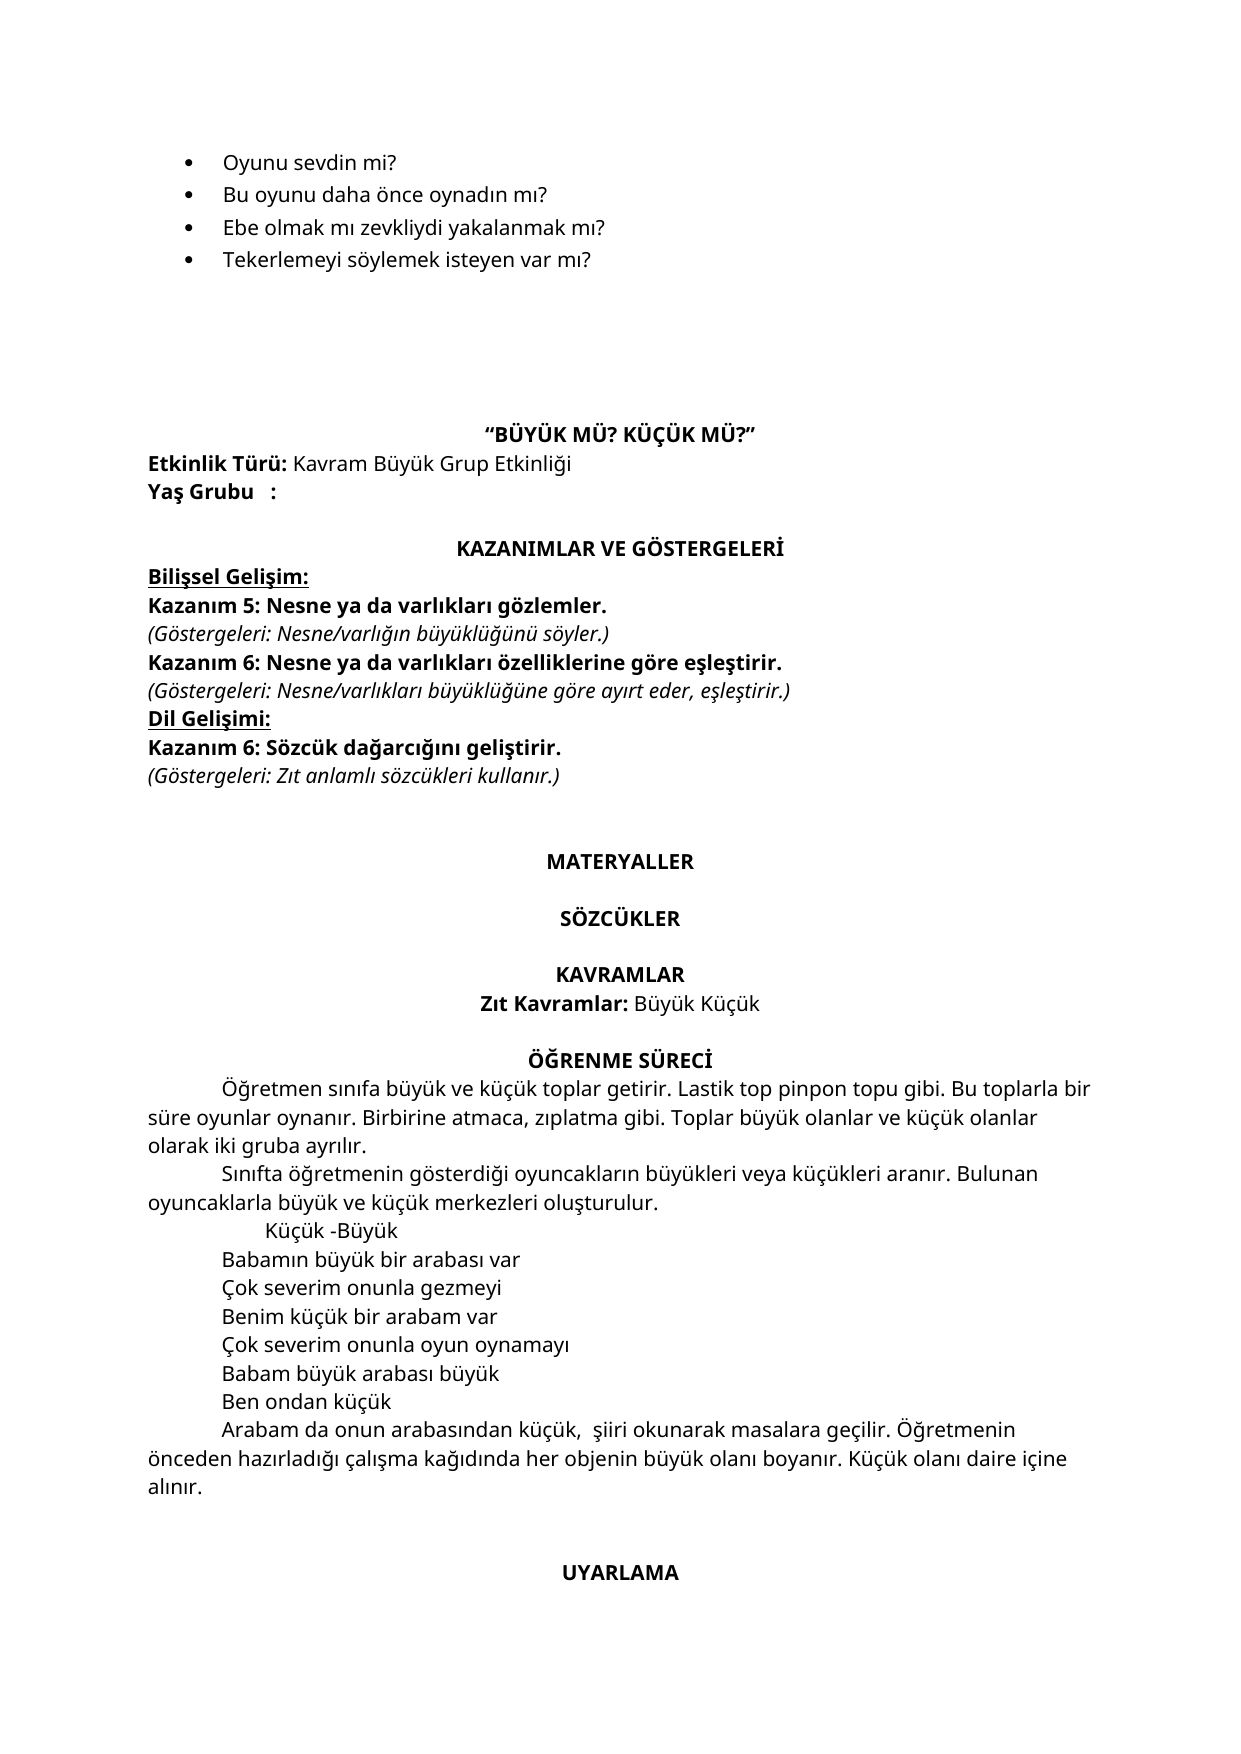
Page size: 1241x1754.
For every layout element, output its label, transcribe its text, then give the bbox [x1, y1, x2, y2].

text KAVRAMLAR [148, 961, 1093, 989]
text ÖĞRENME SÜRECİ [148, 1046, 1093, 1074]
text Yaş Grubu : [148, 477, 1093, 506]
text Küçük -Büyük [148, 1216, 1093, 1245]
text Kazanım 6: Sözcük dağarcığını geliştirir. (Göstergeleri: Zıt anlamlı sözcükleri kullanır.) [148, 733, 1093, 790]
text Zıt Kavramlar: Büyük Küçük [148, 989, 1093, 1017]
text Bilişsel Gelişim: [148, 562, 1093, 591]
text Arabam da onun arabasından küçük, şiiri okunarak masalara geçilir. Öğretmenin önceden hazırladığı çalışma kağıdında her objenin büyük olanı boyanır. Küçük olanı daire içine alınır. [148, 1416, 1093, 1501]
text Öğretmen sınıfa büyük ve küçük toplar getirir. Lastik top pinpon topu gibi. Bu toplarla bir süre oyunlar oynanır. Birbirine atmaca, zıplatma gibi. Toplar büyük olanlar ve küçük olanlar olarak iki gruba ayrılır. [148, 1074, 1093, 1159]
text “BÜYÜK MÜ? KÜÇÜK MÜ?” [148, 420, 1093, 449]
text MATERYALLER [148, 847, 1093, 875]
text Dil Gelişimi: [148, 704, 1093, 733]
text Benim küçük bir arabam var [148, 1302, 1093, 1330]
text Ben ondan küçük [148, 1387, 1093, 1416]
list Bu oyunu daha önce oynadın mı? [185, 180, 1093, 209]
text Çok severim onunla gezmeyi [148, 1273, 1093, 1302]
text Etkinlik Türü: Kavram Büyük Grup Etkinliği [148, 449, 1093, 477]
text SÖZCÜKLER [148, 904, 1093, 932]
list Ebe olmak mı zevkliydi yakalanmak mı? [185, 213, 1093, 241]
text Babam büyük arabası büyük [148, 1359, 1093, 1387]
text UYARLAMA [148, 1558, 1093, 1586]
text Çok severim onunla oyun oynamayı [148, 1330, 1093, 1359]
list Tekerlemeyi söylemek isteyen var mı? [185, 245, 1093, 274]
text Sınıfta öğretmenin gösterdiği oyuncakların büyükleri veya küçükleri aranır. Bulunan oyuncaklarla büyük ve küçük merkezleri oluşturulur. [148, 1159, 1093, 1216]
text Kazanım 6: Nesne ya da varlıkları özelliklerine göre eşleştirir. (Göstergeleri: Nesne/varlıkları büyüklüğüne göre ayırt eder, eşleştirir.) [148, 648, 1093, 704]
list Oyunu sevdin mi? [185, 148, 1093, 176]
text Babamın büyük bir arabası var [148, 1245, 1093, 1273]
text KAZANIMLAR VE GÖSTERGELERİ [148, 534, 1093, 562]
text Kazanım 5: Nesne ya da varlıkları gözlemler. (Göstergeleri: Nesne/varlığın büyüklüğünü söyler.) [148, 591, 1093, 648]
